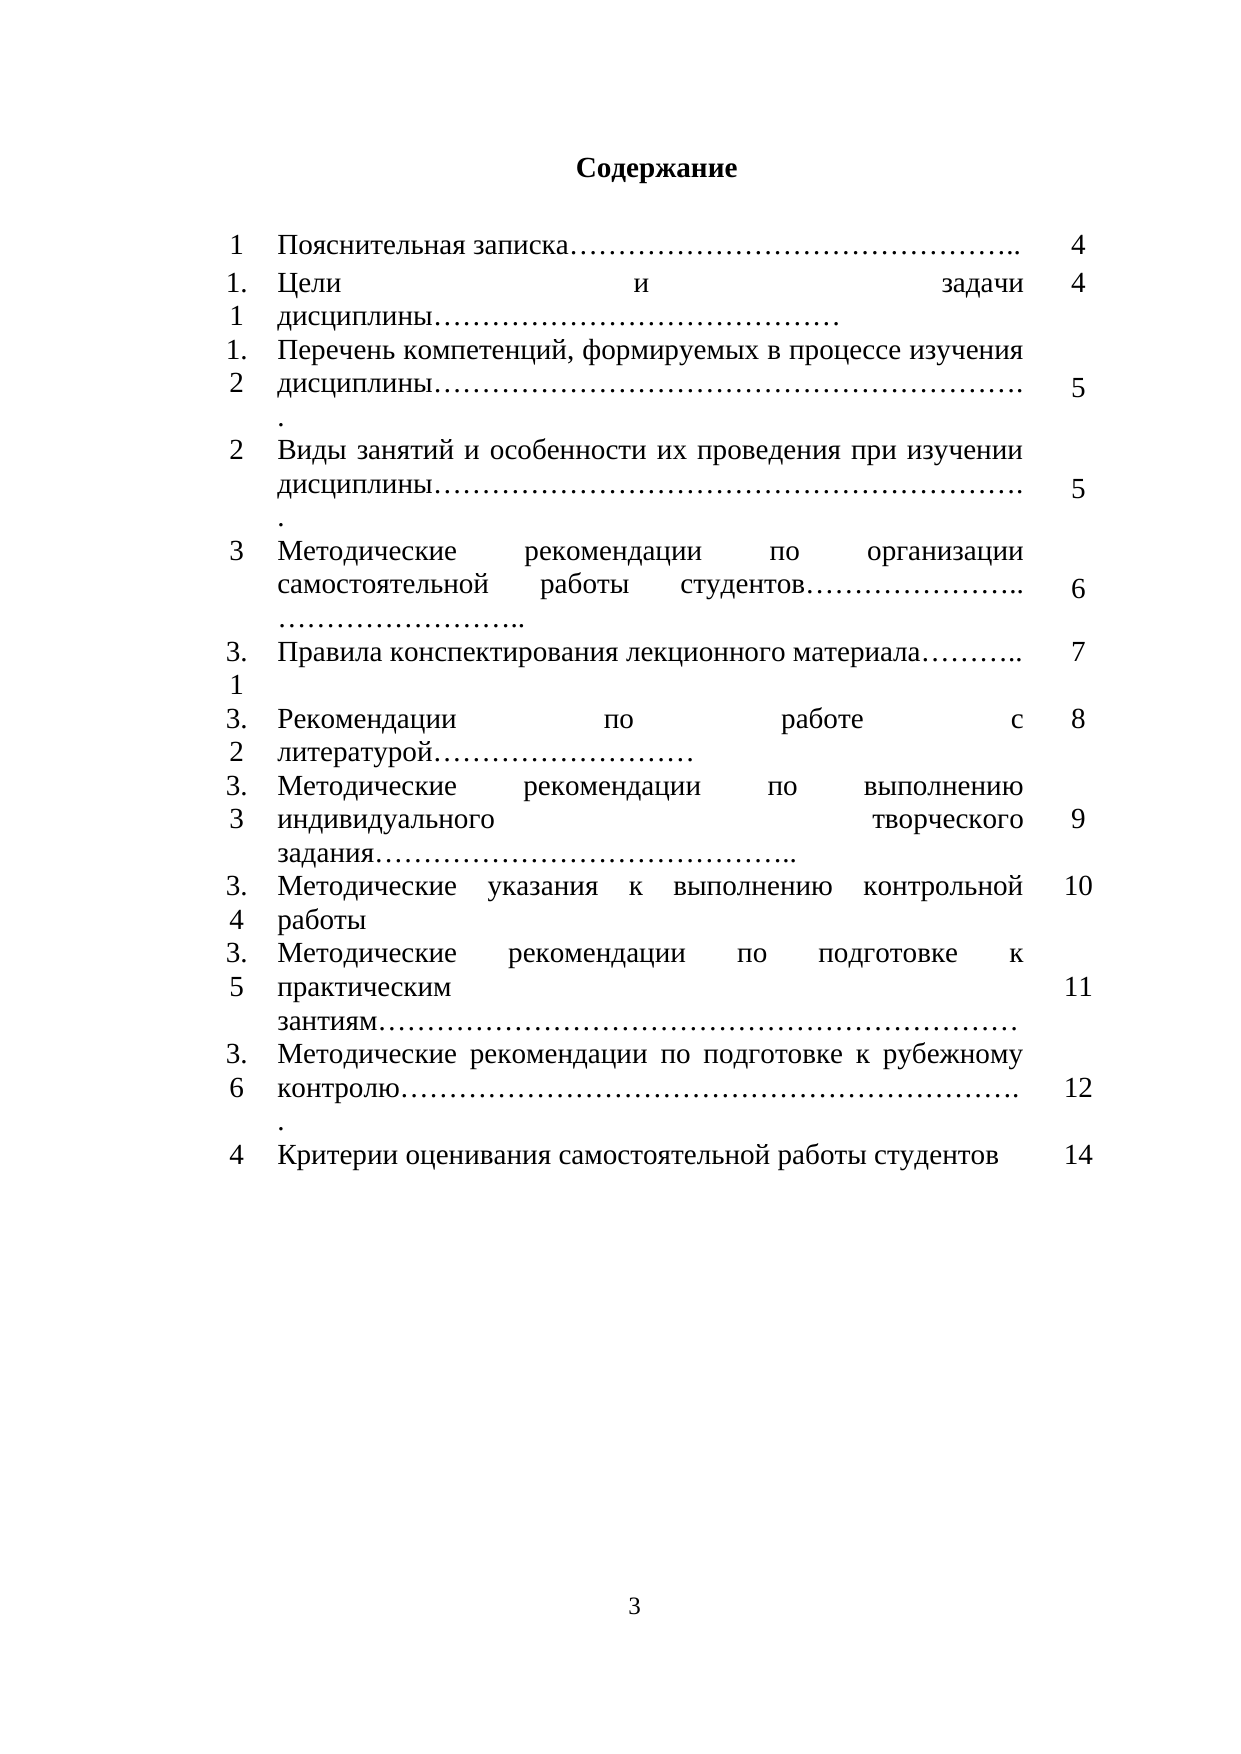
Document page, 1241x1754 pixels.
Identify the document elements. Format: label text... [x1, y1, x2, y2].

table_cell 3.2 [207, 701, 266, 768]
table_cell Рекомендации по работе с литературой……………………… [266, 701, 1035, 768]
table_cell 14 [1035, 1137, 1121, 1237]
table_cell 3.6 [207, 1036, 266, 1137]
table_cell Правила конспектирования лекционного материала……….. [266, 634, 1035, 701]
table_cell 4 [1035, 265, 1121, 332]
table_header Пояснительная записка……………………………………….. [266, 227, 1035, 265]
table_cell 11 [1035, 936, 1121, 1036]
text Содержание [192, 150, 1121, 184]
table_cell Методические рекомендации по подготовке к рубежному контролю……………………………………………………….. [266, 1036, 1035, 1137]
table_cell 1.2 [207, 332, 266, 432]
table_cell 3.3 [207, 768, 266, 868]
table_cell 8 [1035, 701, 1121, 768]
table_cell 5 [1035, 433, 1121, 533]
table_cell 3.4 [207, 869, 266, 936]
table_cell 12 [1035, 1036, 1121, 1137]
table_cell 7 [1035, 634, 1121, 701]
table_header 1 [207, 227, 266, 265]
table_cell 5 [1035, 332, 1121, 432]
table_cell Методические указания к выполнению контрольной работы [266, 869, 1035, 936]
table_cell 3.5 [207, 936, 266, 1036]
table_cell Методические рекомендации по подготовке к практическим зантиям………………………………………………………… [266, 936, 1035, 1036]
table_cell 1.1 [207, 265, 266, 332]
table_cell Перечень компетенций, формируемых в процессе изучения дисциплины…………………………………………………….. [266, 332, 1035, 432]
table_cell 3 [207, 533, 266, 634]
table_cell Методические рекомендации по выполнению индивидуального творческого задания…………………………………….. [266, 768, 1035, 868]
table_cell 10 [1035, 869, 1121, 936]
table_header 4 [1035, 227, 1121, 265]
table_cell Виды занятий и особенности их проведения при изучении дисциплины…………………………………………………….. [266, 433, 1035, 533]
table_cell Методические рекомендации по организации самостоятельной работы студентов…………………..…………………….. [266, 533, 1035, 634]
table_cell Цели и задачи дисциплины…………………………………… [266, 265, 1035, 332]
table_cell 3.1 [207, 634, 266, 701]
table_cell 6 [1035, 533, 1121, 634]
table_cell 2 [207, 433, 266, 533]
table_cell 9 [1035, 768, 1121, 868]
table_cell 4 [207, 1137, 266, 1237]
table_cell Критерии оценивания самостоятельной работы студентов [266, 1137, 1035, 1237]
